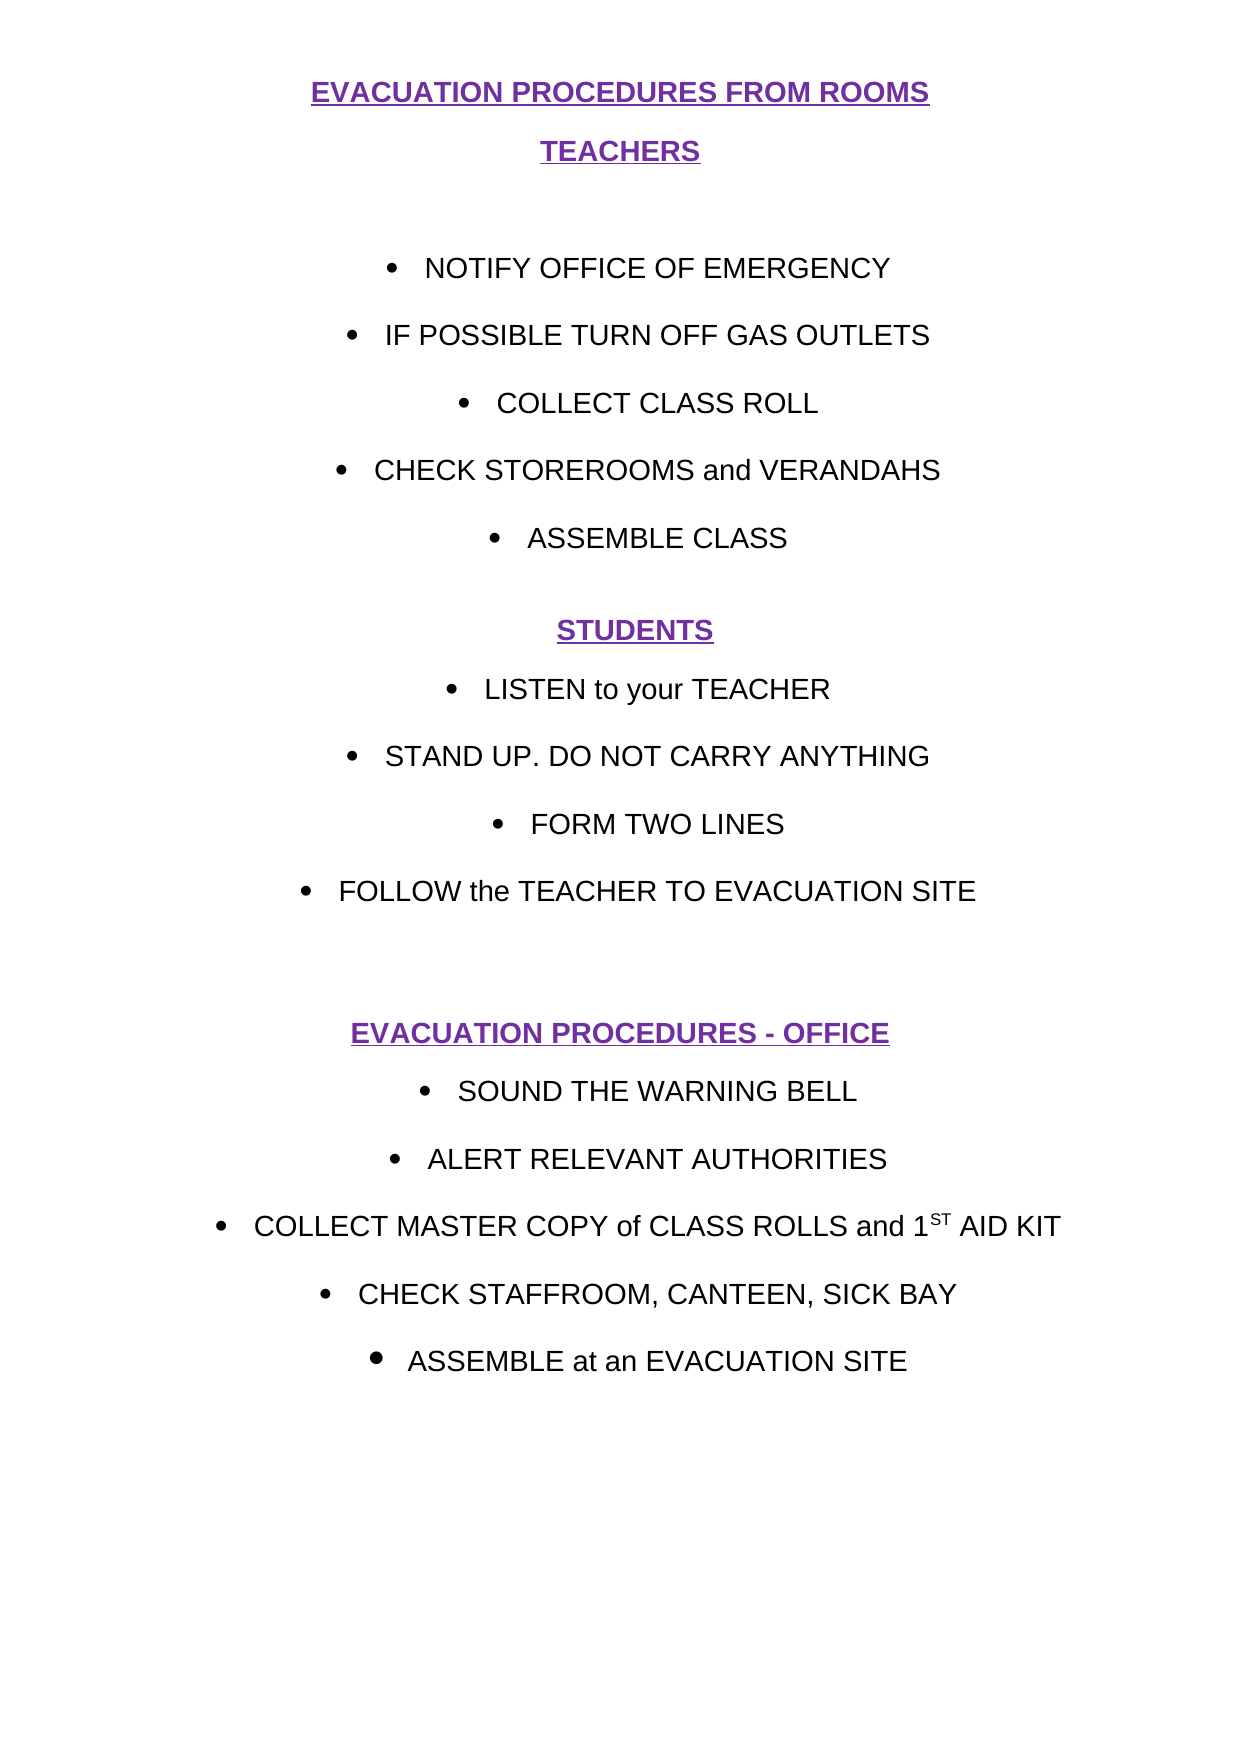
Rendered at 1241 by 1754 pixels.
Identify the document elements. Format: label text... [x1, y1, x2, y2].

list LISTEN to your TEACHER [112, 672, 1165, 705]
list CHECK STAFFROOM, CANTEEN, SICK BAY [112, 1277, 1165, 1310]
list COLLECT MASTER COPY of CLASS ROLLS and 1ST AID KIT [112, 1209, 1165, 1243]
list FORM TWO LINES [112, 807, 1165, 840]
list ASSEMBLE at an EVACUATION SITE [112, 1344, 1165, 1379]
text EVACUATION PROCEDURES - OFFICE [75, 1016, 1165, 1049]
list STAND UP. DO NOT CARRY ANYTHING [112, 739, 1165, 773]
list ASSEMBLE CLASS [112, 521, 1165, 554]
list NOTIFY OFFICE OF EMERGENCY [112, 251, 1165, 284]
text TEACHERS [0, 133, 1165, 167]
list ALERT RELEVANT AUTHORITIES [112, 1142, 1165, 1175]
list IF POSSIBLE TURN OFF GAS OUTLETS [112, 318, 1165, 352]
text STUDENTS [104, 613, 1165, 647]
list SOUND THE WARNING BELL [112, 1074, 1165, 1108]
text EVACUATION PROCEDURES FROM ROOMS [75, 75, 1165, 108]
list FOLLOW the TEACHER TO EVACUATION SITE [112, 874, 1165, 908]
list CHECK STOREROOMS and VERANDAHS [112, 453, 1165, 487]
list COLLECT CLASS ROLL [112, 386, 1165, 419]
